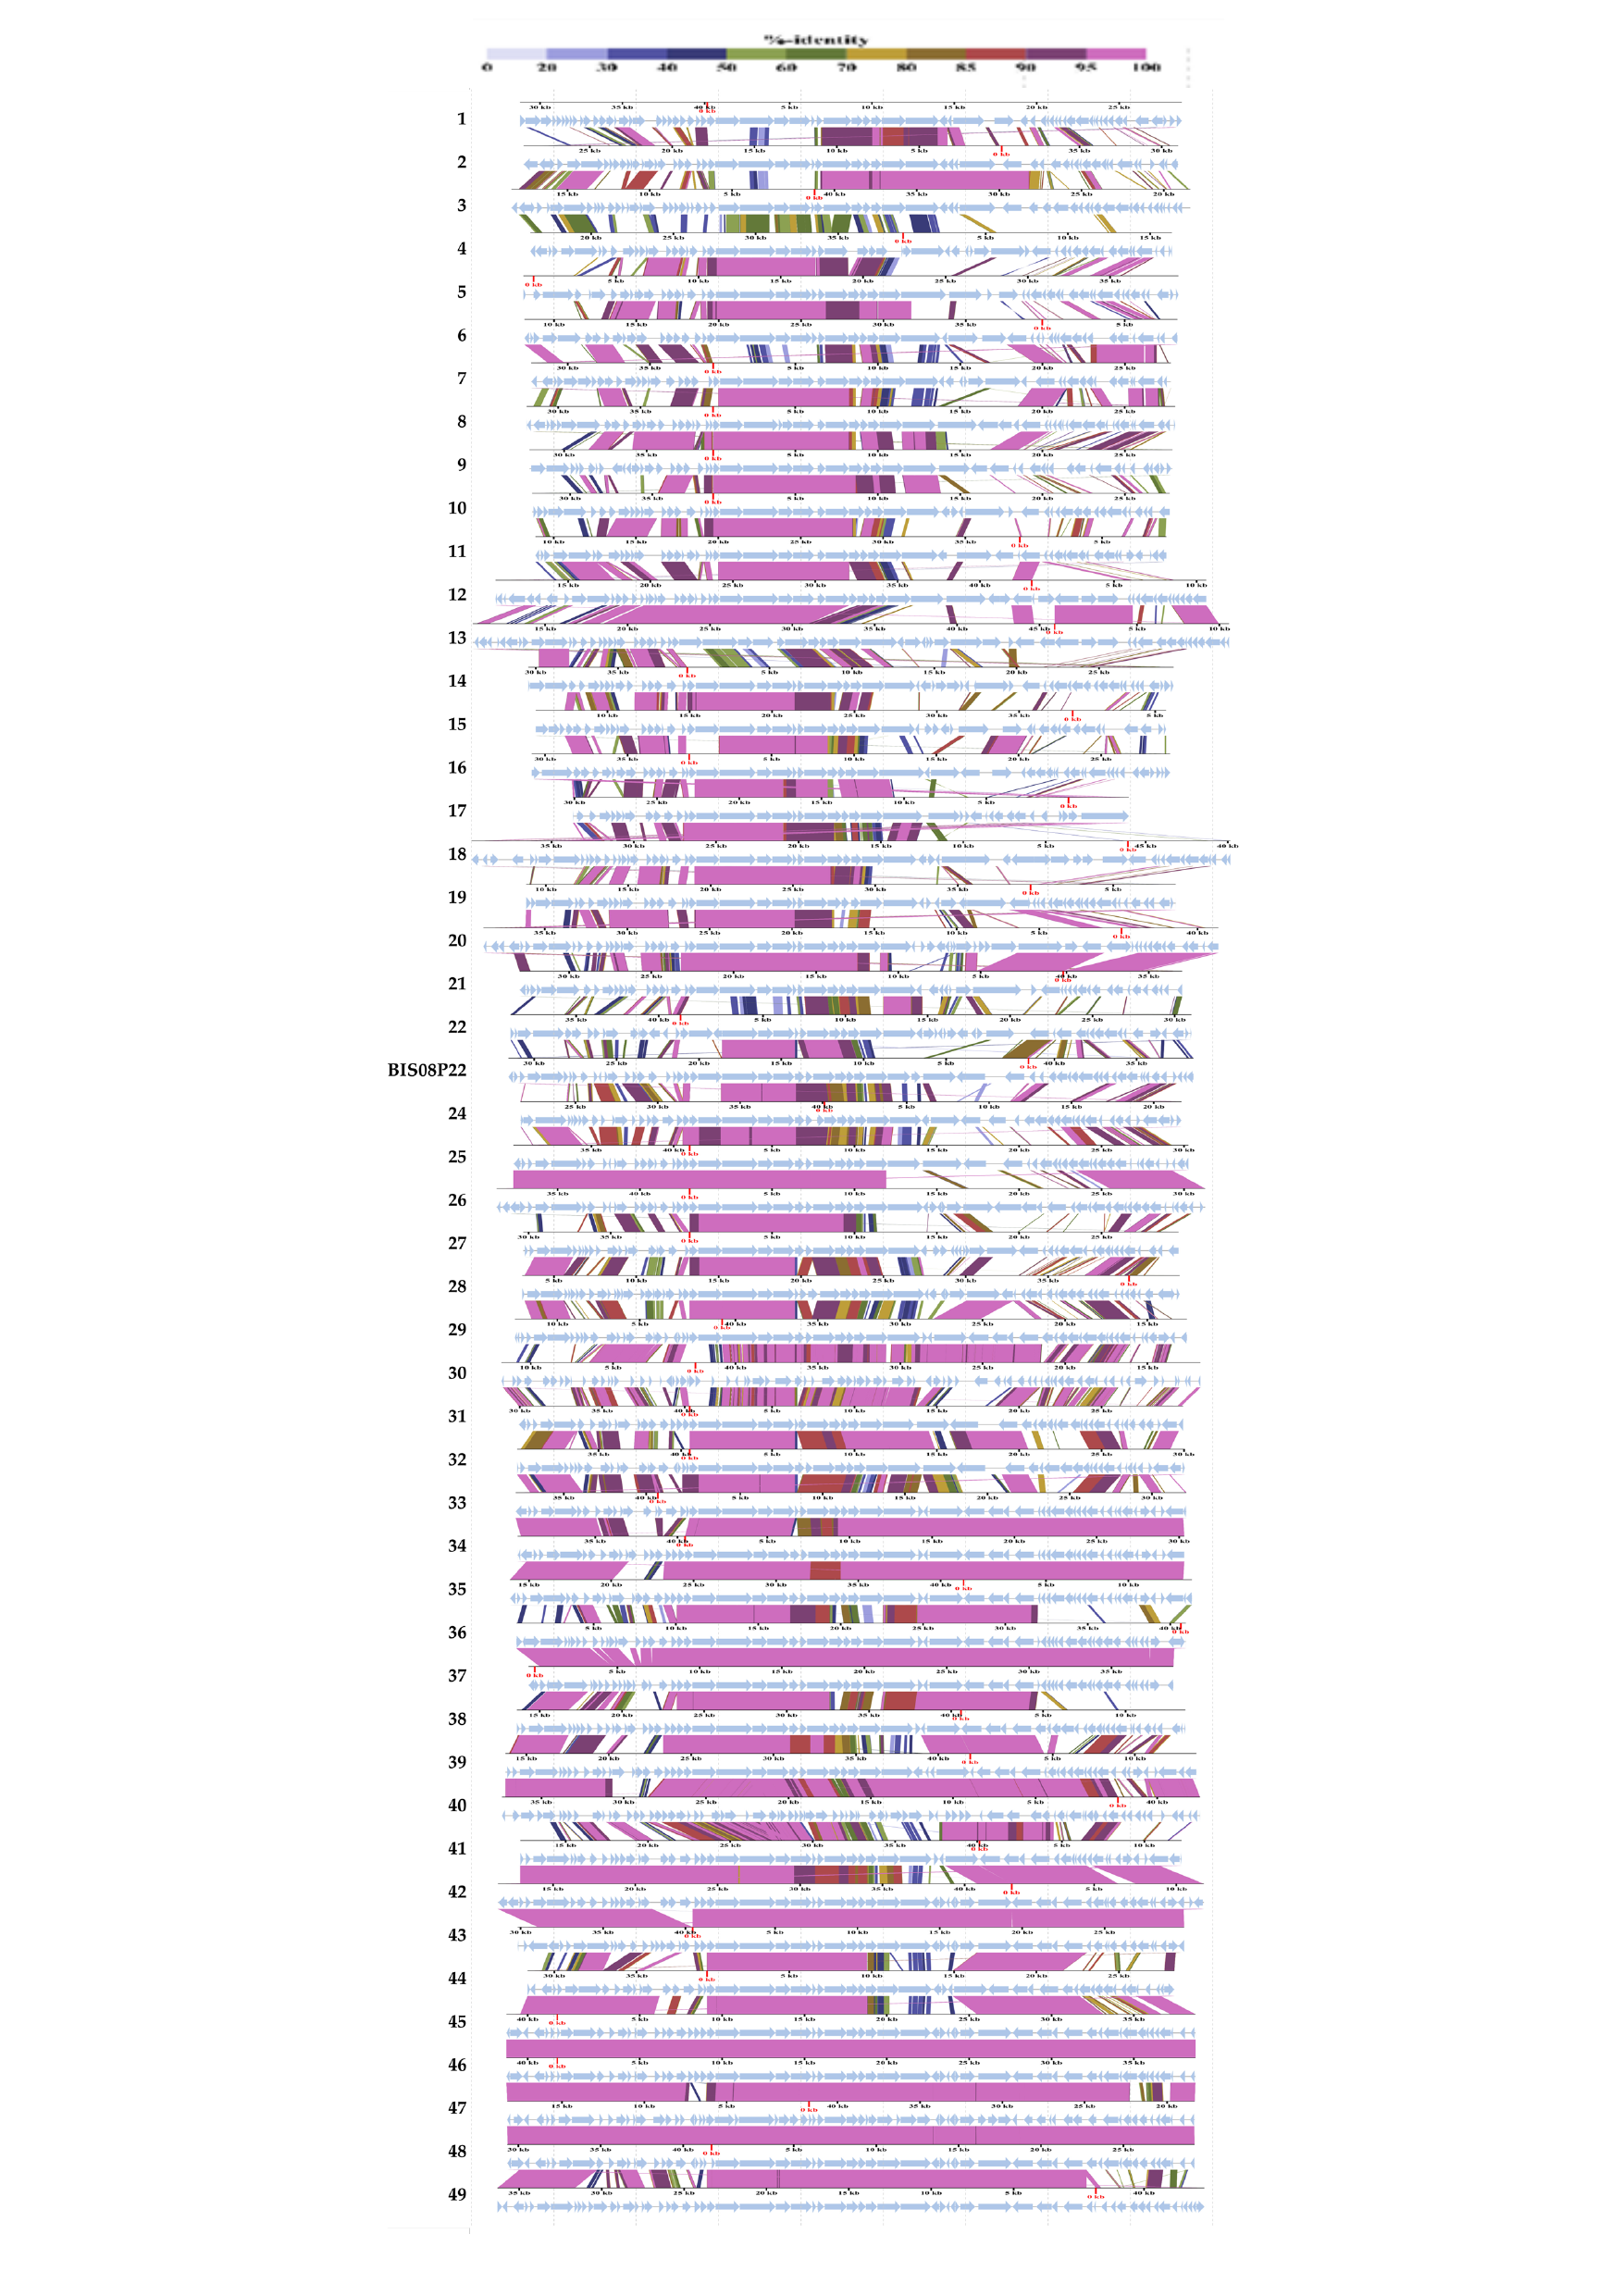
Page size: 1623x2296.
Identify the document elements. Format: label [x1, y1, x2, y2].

picture [387, 14, 1251, 2234]
